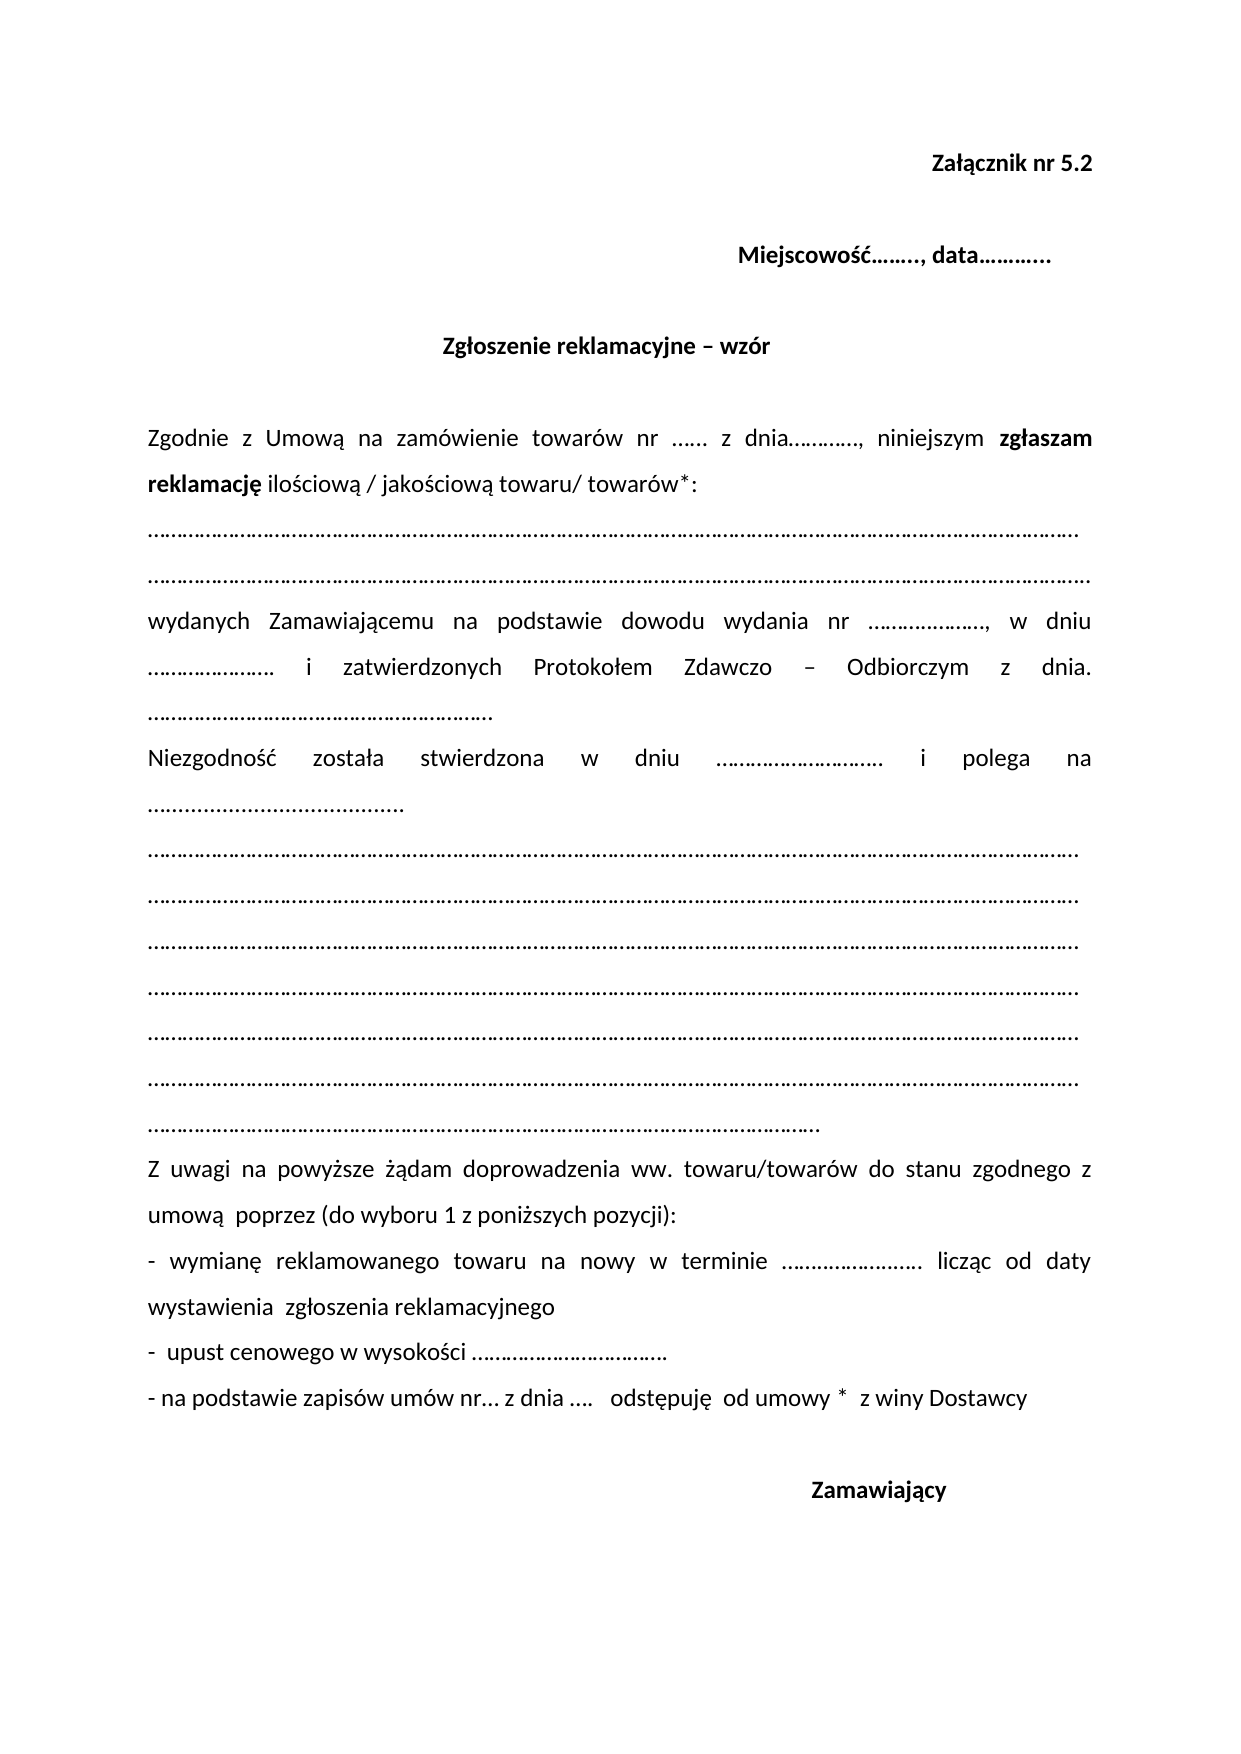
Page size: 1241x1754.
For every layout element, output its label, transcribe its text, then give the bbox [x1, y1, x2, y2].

text ……………………………………………………………………………………………………………………………………………………………………………………………………………………………………………………………………………………………….. [148, 513, 1093, 590]
text Miejscowość…….., data………... [738, 239, 1093, 269]
text - wymianę reklamowanego towaru na nowy w terminie ……..………..….. licząc od daty wystawienia zgłoszenia reklamacyjnego [148, 1245, 1093, 1321]
text Zgodnie z Umową na zamówienie towarów nr …... z dnia…………, niniejszym zgłaszam reklamację ilościową / jakościową towaru/ towarów*: [148, 422, 1093, 498]
text Załącznik nr 5.2 [738, 148, 1093, 178]
text - upust cenowego w wysokości ……………………………. [148, 1337, 1093, 1367]
text Z uwagi na powyższe żądam doprowadzenia ww. towaru/towarów do stanu zgodnego z umową poprzez (do wyboru 1 z poniższych pozycji): [148, 1154, 1093, 1230]
text - na podstawie zapisów umów nr… z dnia …. odstępuję od umowy * z winy Dostawcy [148, 1382, 1093, 1413]
text Niezgodność została stwierdzona w dniu ……………………….. i polega na …......................................……………………………………………………………………………………………………………………………………………………………………………………………………………………………………………………………………………………………………………………………………………………………………………………………………………………………………………………………………………………………………………………………………………………………………………………………………………………………………………………………………………………………………………………………………………………………………………………………………………………………………………………………………………………………………………………………………………………………………………………………………… [148, 742, 1093, 1138]
text Zgłoszenie reklamacyjne – wzór [369, 331, 1093, 361]
text wydanych Zamawiającemu na podstawie dowodu wydania nr ………..………, w dniu …………………. i zatwierdzonych Protokołem Zdawczo – Odbiorczym z dnia.…………………………………………………… [148, 605, 1093, 727]
text Zamawiający [738, 1474, 1093, 1504]
